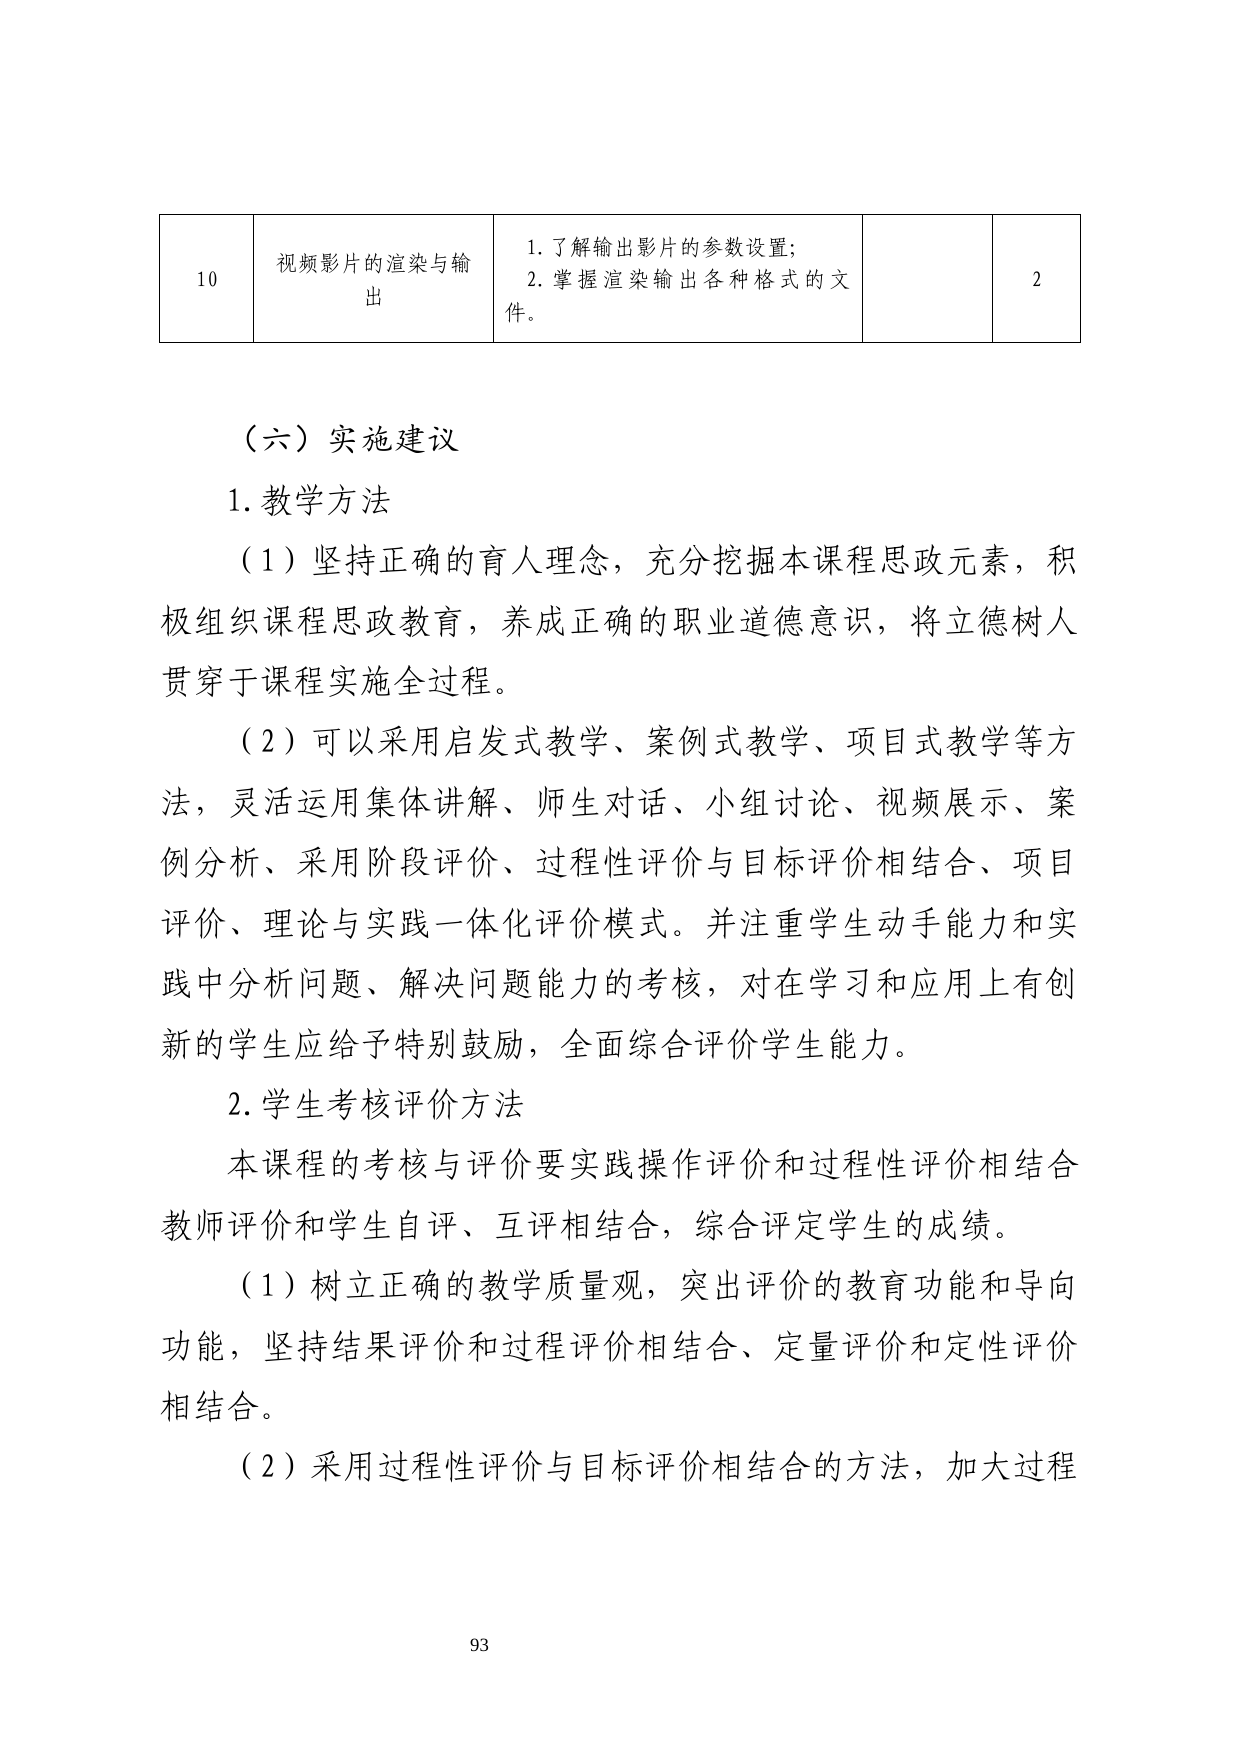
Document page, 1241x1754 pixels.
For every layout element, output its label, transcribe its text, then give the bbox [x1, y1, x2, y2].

text （1）坚持正确的育人理念，充分挖掘本课程思政元素，积极组织课程思政教育，养成正确的职业道德意识，将立德树人贯穿于课程实施全过程。 [159, 524, 1081, 706]
table_cell 10 [160, 215, 253, 342]
text （2）可以采用启发式教学、案例式教学、项目式教学等方法，灵活运用集体讲解、师生对话、小组讨论、视频展示、案例分析、采用阶段评价、过程性评价与目标评价相结合、项目评价、理论与实践一体化评价模式。并注重学生动手能力和实践中分析问题、解决问题能力的考核，对在学习和应用上有创新的学生应给予特别鼓励，全面综合评价学生能力。 [159, 706, 1081, 1068]
text 1.教学方法 [159, 464, 1081, 524]
text 2.学生考核评价方法 [159, 1068, 1081, 1128]
table_cell 1.了解输出影片的参数设置； 2.掌握渲染输出各种格式的文件。 [494, 215, 862, 342]
text （六）实施建议 [159, 403, 1081, 464]
text 本课程的考核与评价要实践操作评价和过程性评价相结合，教师评价和学生自评、互评相结合，综合评定学生的成绩。 [159, 1128, 1081, 1249]
text （1）树立正确的教学质量观，突出评价的教育功能和导向功能，坚持结果评价和过程评价相结合、定量评价和定性评价相结合。 [159, 1249, 1081, 1431]
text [159, 1431, 1081, 1491]
table_cell 视频影片的渲染与输出 [254, 215, 493, 342]
table_cell 2 [993, 215, 1080, 342]
